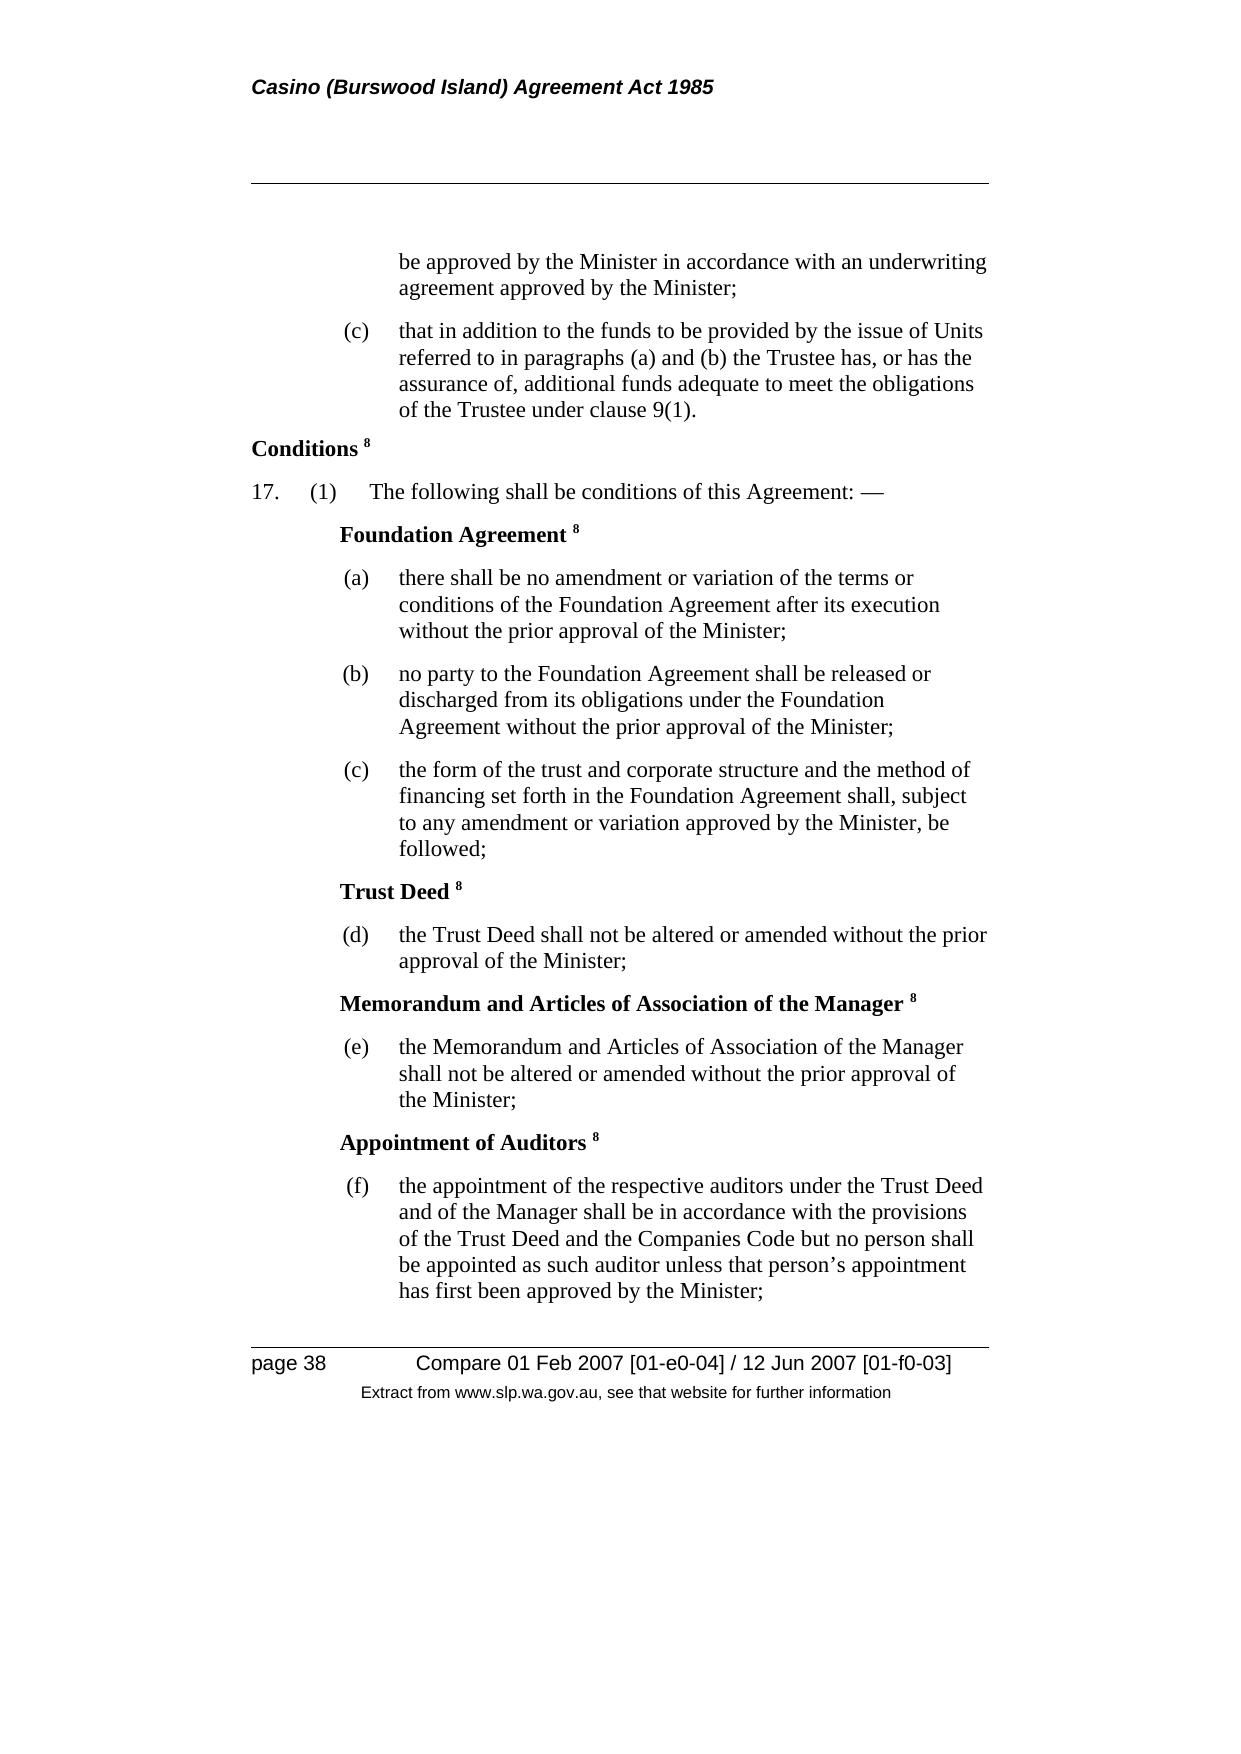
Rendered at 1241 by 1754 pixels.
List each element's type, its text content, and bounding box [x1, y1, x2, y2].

text (f) the appointment of the respective auditors under the Trust Deed and of the Manager shall be in accordance with the provisions of the Trust Deed and the Companies Code but no person shall be appointed as such auditor unless that person’s appointment has first been approved by the Minister; [251, 1172, 989, 1304]
text Foundation Agreement 8 [339, 521, 989, 548]
text Conditions 8 [251, 435, 989, 462]
text (c) that in addition to the funds to be provided by the issue of Units referred to in paragraphs (a) and (b) the Trustee has, or has the assurance of, additional funds adequate to meet the obligations of the Trustee under clause 9(1). [251, 317, 989, 423]
text 17. (1) The following shall be conditions of this Agreement: — [251, 478, 989, 505]
text Trust Deed 8 [339, 878, 989, 904]
text (a) there shall be no amendment or variation of the terms or conditions of the Foundation Agreement after its execution without the prior approval of the Minister; [251, 564, 989, 643]
text (e) the Memorandum and Articles of Association of the Manager shall not be altered or amended without the prior approval of the Minister; [251, 1033, 989, 1112]
text Appointment of Auditors 8 [339, 1129, 989, 1155]
text (b) no party to the Foundation Agreement shall be released or discharged from its obligations under the Foundation Agreement without the prior approval of the Minister; [251, 660, 989, 739]
text Memorandum and Articles of Association of the Manager 8 [339, 990, 989, 1017]
text (d) the Trust Deed shall not be altered or amended without the prior approval of the Minister; [251, 921, 989, 974]
text (c) the form of the trust and corporate structure and the method of financing set forth in the Foundation Agreement shall, subject to any amendment or variation approved by the Minister, be followed; [251, 756, 989, 861]
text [251, 248, 989, 301]
